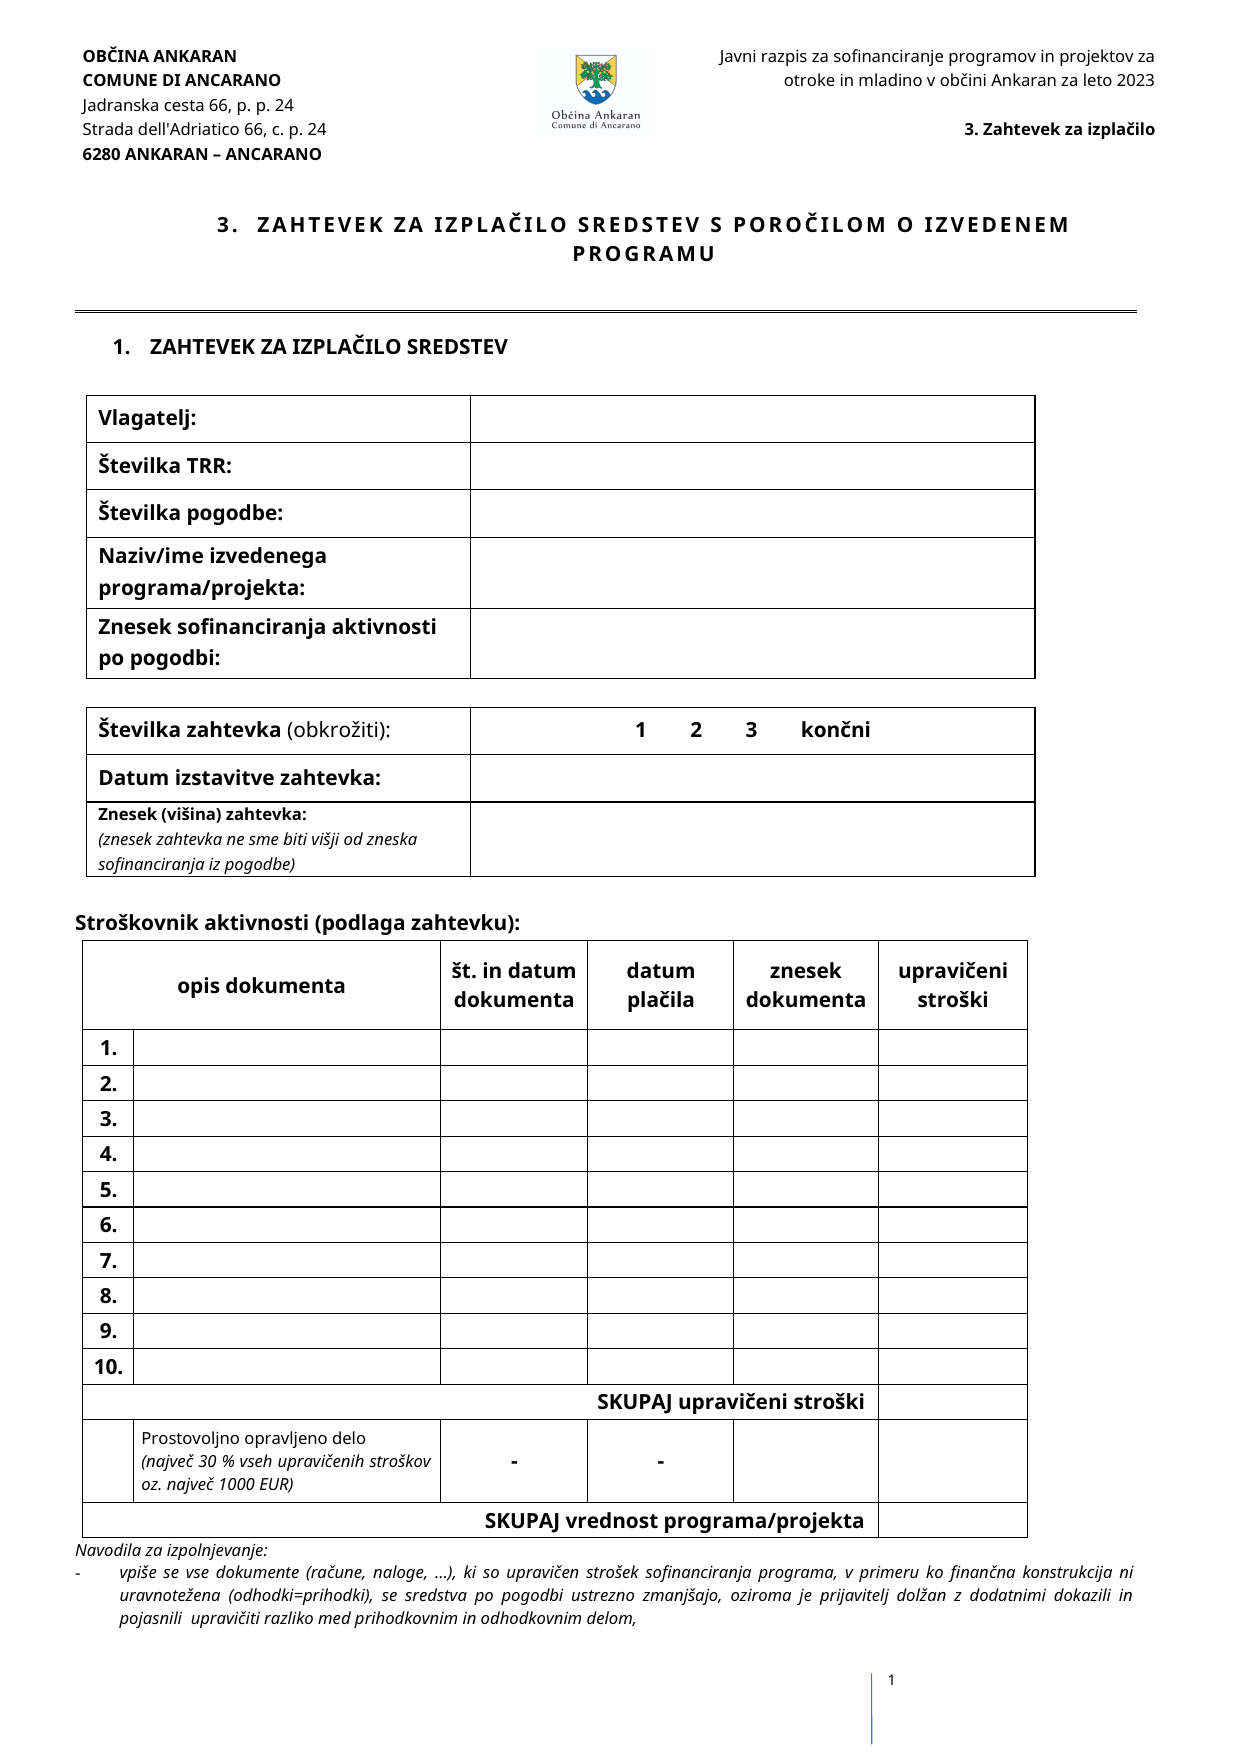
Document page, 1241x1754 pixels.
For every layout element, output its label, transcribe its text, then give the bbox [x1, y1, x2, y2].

table_cell - [588, 1420, 733, 1502]
table_cell [879, 1278, 1027, 1313]
table_header [471, 396, 1034, 442]
table_cell 5. [83, 1172, 133, 1206]
picture [537, 44, 655, 139]
table_cell [471, 538, 1034, 608]
table_header Številka zahtevka (obkrožiti): [87, 708, 470, 754]
table_cell [441, 1208, 587, 1242]
table_cell [879, 1349, 1027, 1383]
table_cell [734, 1172, 878, 1206]
table_cell [588, 1349, 733, 1383]
table_cell 1. [83, 1030, 133, 1065]
table_cell [734, 1420, 878, 1502]
table_cell [734, 1278, 878, 1313]
table_cell [879, 1172, 1027, 1206]
table_cell [441, 1101, 587, 1136]
table_cell [441, 1066, 587, 1100]
table_cell [734, 1349, 878, 1383]
text Navodila za izpolnjevanje: [75, 1538, 1137, 1561]
table_cell [134, 1101, 440, 1136]
table_header št. in datum dokumenta [441, 941, 587, 1029]
table_header upravičeni stroški [879, 941, 1027, 1029]
table_cell [588, 1172, 733, 1206]
table_cell [441, 1349, 587, 1383]
table_cell [588, 1030, 733, 1065]
table_cell [441, 1243, 587, 1277]
table_cell [734, 1137, 878, 1171]
table_header datum plačila [588, 941, 733, 1029]
table_cell [588, 1243, 733, 1277]
table_cell [734, 1208, 878, 1242]
table_cell - [441, 1420, 587, 1502]
table_cell [441, 1278, 587, 1313]
table_cell [588, 1066, 733, 1100]
table_cell [441, 1172, 587, 1206]
table_cell [879, 1137, 1027, 1171]
table_cell [134, 1349, 440, 1383]
table_cell [471, 803, 1034, 876]
table_cell [588, 1208, 733, 1242]
table_cell Datum izstavitve zahtevka: [87, 755, 470, 801]
subtitle 3. ZAHTEVEK ZA IZPLAČILO SREDSTEV S POROČILOM O IZVEDENEM PROGRAMU [149, 210, 1137, 267]
table_cell [134, 1314, 440, 1348]
table_cell 6. [83, 1208, 133, 1242]
table_cell [879, 1503, 1027, 1537]
table_cell [134, 1243, 440, 1277]
table_cell [441, 1030, 587, 1065]
table_cell SKUPAJ upravičeni stroški [83, 1385, 878, 1419]
table_cell Znesek (višina) zahtevka: (znesek zahtevka ne sme biti višji od zneska sofinanciranja iz pogodbe) [87, 803, 470, 876]
table_cell [588, 1137, 733, 1171]
table_cell [879, 1314, 1027, 1348]
table_cell [734, 1066, 878, 1100]
table_cell Znesek sofinanciranja aktivnosti po pogodbi: [87, 609, 470, 677]
table_cell [734, 1101, 878, 1136]
table_cell 9. [83, 1314, 133, 1348]
table_cell [879, 1385, 1027, 1419]
table_cell Številka pogodbe: [87, 490, 470, 537]
table_cell 3. [83, 1101, 133, 1136]
table_cell Številka TRR: [87, 443, 470, 489]
table_cell [134, 1137, 440, 1171]
table_cell [134, 1208, 440, 1242]
text Stroškovnik aktivnosti (podlaga zahtevku): [75, 908, 1137, 937]
table_cell [879, 1066, 1027, 1100]
table_header opis dokumenta [83, 941, 440, 1029]
table_cell [734, 1030, 878, 1065]
table_cell 2. [83, 1066, 133, 1100]
table_cell [879, 1208, 1027, 1242]
table_cell [879, 1420, 1027, 1502]
table_cell [134, 1066, 440, 1100]
table_cell [588, 1278, 733, 1313]
table_cell 7. [83, 1243, 133, 1277]
table_cell [441, 1314, 587, 1348]
table_header 1 2 3 končni [471, 708, 1034, 754]
table_header znesek dokumenta [734, 941, 878, 1029]
table_cell [734, 1243, 878, 1277]
table_cell [441, 1137, 587, 1171]
table_cell 10. [83, 1349, 133, 1383]
table_cell [134, 1278, 440, 1313]
table_cell Naziv/ime izvedenega programa/projekta: [87, 538, 470, 608]
table_cell [588, 1314, 733, 1348]
table_cell [879, 1243, 1027, 1277]
table_cell [83, 1420, 133, 1502]
list ZAHTEVEK ZA IZPLAČILO SREDSTEV [112, 332, 1137, 361]
table_cell Prostovoljno opravljeno delo (največ 30 % vseh upravičenih stroškov oz. največ 1000 EUR) [134, 1420, 440, 1502]
table_cell [471, 755, 1034, 801]
table_cell [471, 443, 1034, 489]
table_cell [734, 1314, 878, 1348]
list vpiše se vse dokumente (račune, naloge, …), ki so upravičen strošek sofinanciranja programa, v primeru ko finančna konstrukcija ni uravnotežena (odhodki=prihodki), se sredstva po pogodbi ustrezno zmanjšajo, oziroma je prijavitelj dolžan z dodatnimi dokazili in pojasnili upravičiti razliko med prihodkovnim in odhodkovnim delom, [75, 1561, 1137, 1629]
table_cell [134, 1172, 440, 1206]
table_cell [879, 1030, 1027, 1065]
table_cell [588, 1101, 733, 1136]
table_header Vlagatelj: [87, 396, 470, 442]
table_cell SKUPAJ vrednost programa/projekta [83, 1503, 878, 1537]
table_cell [134, 1030, 440, 1065]
table_cell [471, 609, 1034, 677]
table_cell 4. [83, 1137, 133, 1171]
table_cell 8. [83, 1278, 133, 1313]
table_cell [879, 1101, 1027, 1136]
table_cell [471, 490, 1034, 537]
